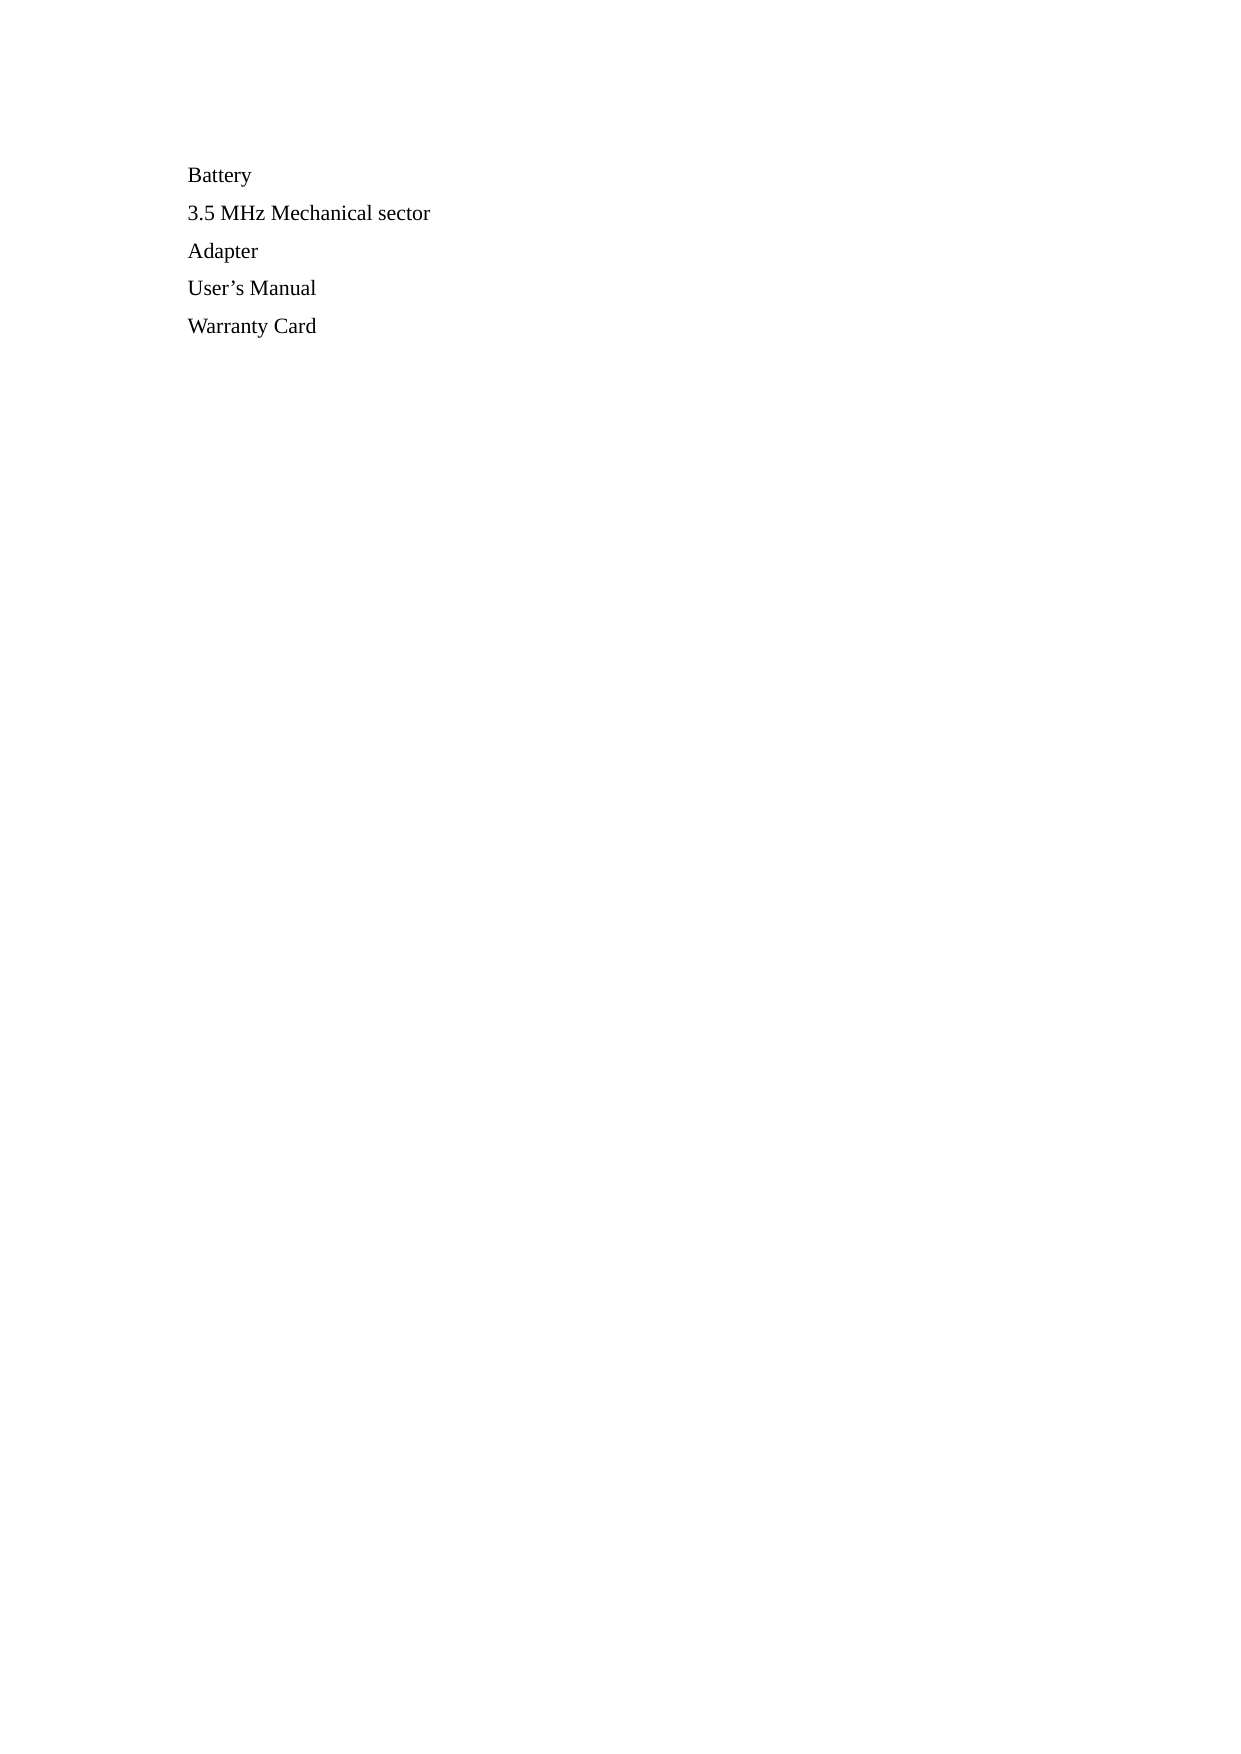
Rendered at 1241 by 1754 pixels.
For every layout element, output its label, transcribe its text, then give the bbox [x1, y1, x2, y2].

list Adapter [187, 238, 1053, 263]
list User’s Manual [187, 275, 1053, 301]
list Warranty Card [187, 313, 1053, 338]
list 3.5 MHz Mechanical sector [187, 200, 1053, 225]
list Battery [187, 162, 1053, 187]
